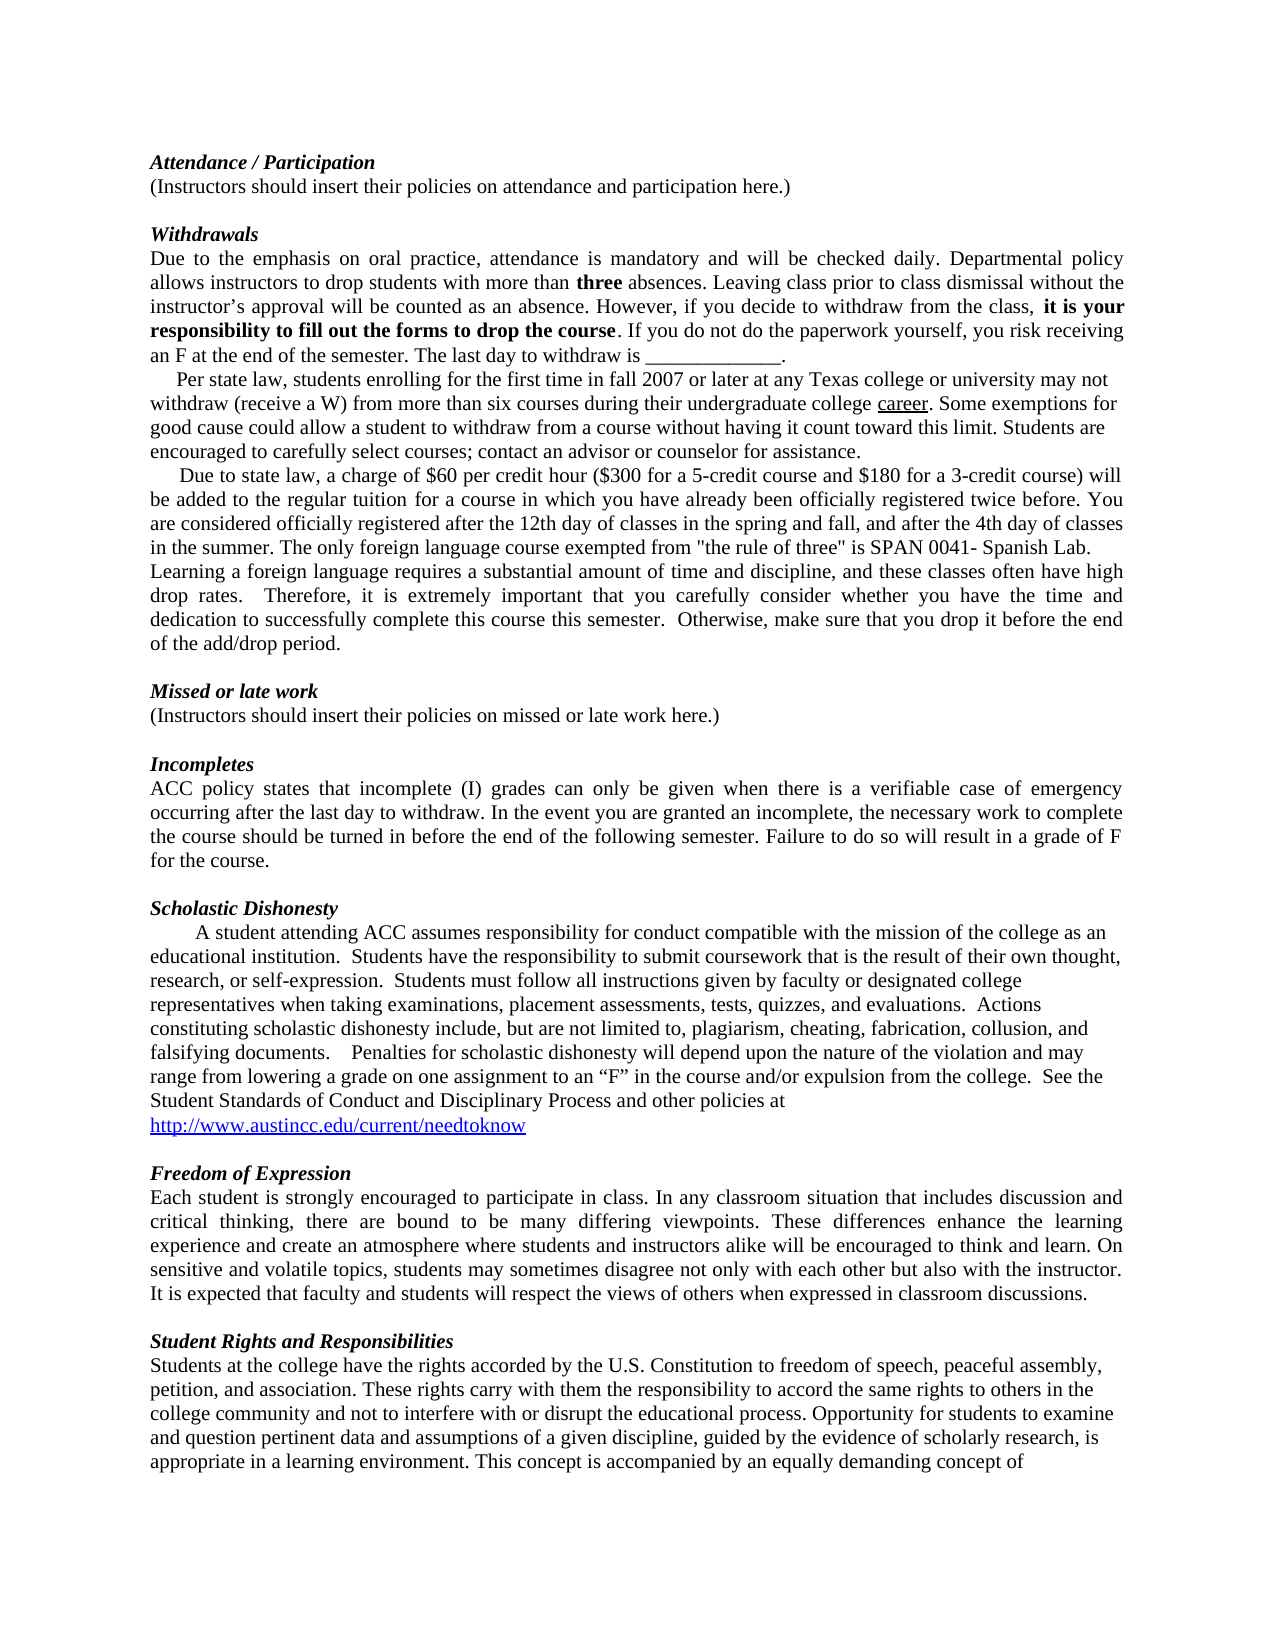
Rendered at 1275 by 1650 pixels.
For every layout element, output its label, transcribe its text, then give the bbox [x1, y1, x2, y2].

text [150, 1353, 1125, 1473]
text ACC policy states that incomplete (I) grades can only be given when there is a verifiable case of emergency occurring after the last day to withdraw. In the event you are granted an incomplete, the necessary work to complete the course should be turned in before the end of the following semester. Failure to do so will result in a grade of F for the course. [150, 776, 1125, 872]
text Per state law, students enrolling for the first time in fall 2007 or later at any Texas college or university may not withdraw (receive a W) from more than six courses during their undergraduate college career. Some exemptions for good cause could allow a student to withdraw from a course without having it count toward this limit. Students are encouraged to carefully select courses; contact an advisor or counselor for assistance. [150, 367, 1125, 463]
text Learning a foreign language requires a substantial amount of time and discipline, and these classes often have high drop rates. Therefore, it is extremely important that you carefully consider whether you have the time and dedication to successfully complete this course this semester. Otherwise, make sure that you drop it before the end of the add/drop period. [150, 559, 1125, 655]
text Missed or late work [150, 679, 1125, 703]
text Each student is strongly encouraged to participate in class. In any classroom situation that includes discussion and critical thinking, there are bound to be many differing viewpoints. These differences enhance the learning experience and create an atmosphere where students and instructors alike will be encouraged to think and learn. On sensitive and volatile topics, students may sometimes disagree not only with each other but also with the instructor. It is expected that faculty and students will respect the views of others when expressed in classroom discussions. [150, 1185, 1125, 1305]
text Due to state law, a charge of $60 per credit hour ($300 for a 5-credit course and $180 for a 3-credit course) will be added to the regular tuition for a course in which you have already been officially registered twice before. You are considered officially registered after the 12th day of classes in the spring and fall, and after the 4th day of classes in the summer. The only foreign language course exempted from "the rule of three" is SPAN 0041- Spanish Lab. [150, 463, 1125, 559]
text Incompletes [150, 752, 1125, 776]
text Attendance / Participation [150, 150, 1125, 174]
text Due to the emphasis on oral practice, attendance is mandatory and will be checked daily. Departmental policy allows instructors to drop students with more than three absences. Leaving class prior to class dismissal without the instructor’s approval will be counted as an absence. However, if you decide to withdraw from the class, it is your responsibility to fill out the forms to drop the course. If you do not do the paperwork yourself, you risk receiving an F at the end of the semester. The last day to withdraw is _____________. [150, 246, 1125, 367]
text Withdrawals [150, 222, 1125, 246]
text (Instructors should insert their policies on missed or late work here.) [150, 703, 1125, 727]
text Freedom of Expression [150, 1161, 1125, 1185]
text A student attending ACC assumes responsibility for conduct compatible with the mission of the college as an educational institution. Students have the responsibility to submit coursework that is the result of their own thought, research, or self-expression. Students must follow all instructions given by faculty or designated college representatives when taking examinations, placement assessments, tests, quizzes, and evaluations. Actions constituting scholastic dishonesty include, but are not limited to, plagiarism, cheating, fabrication, collusion, and falsifying documents. Penalties for scholastic dishonesty will depend upon the nature of the violation and may range from lowering a grade on one assignment to an “F” in the course and/or expulsion from the college. See the Student Standards of Conduct and Disciplinary Process and other policies at http://www.austincc.edu/current/needtoknow [150, 920, 1125, 1137]
text Scholastic Dishonesty [150, 896, 1125, 920]
text (Instructors should insert their policies on attendance and participation here.) [150, 174, 1125, 198]
text Student Rights and Responsibilities [150, 1329, 1125, 1353]
